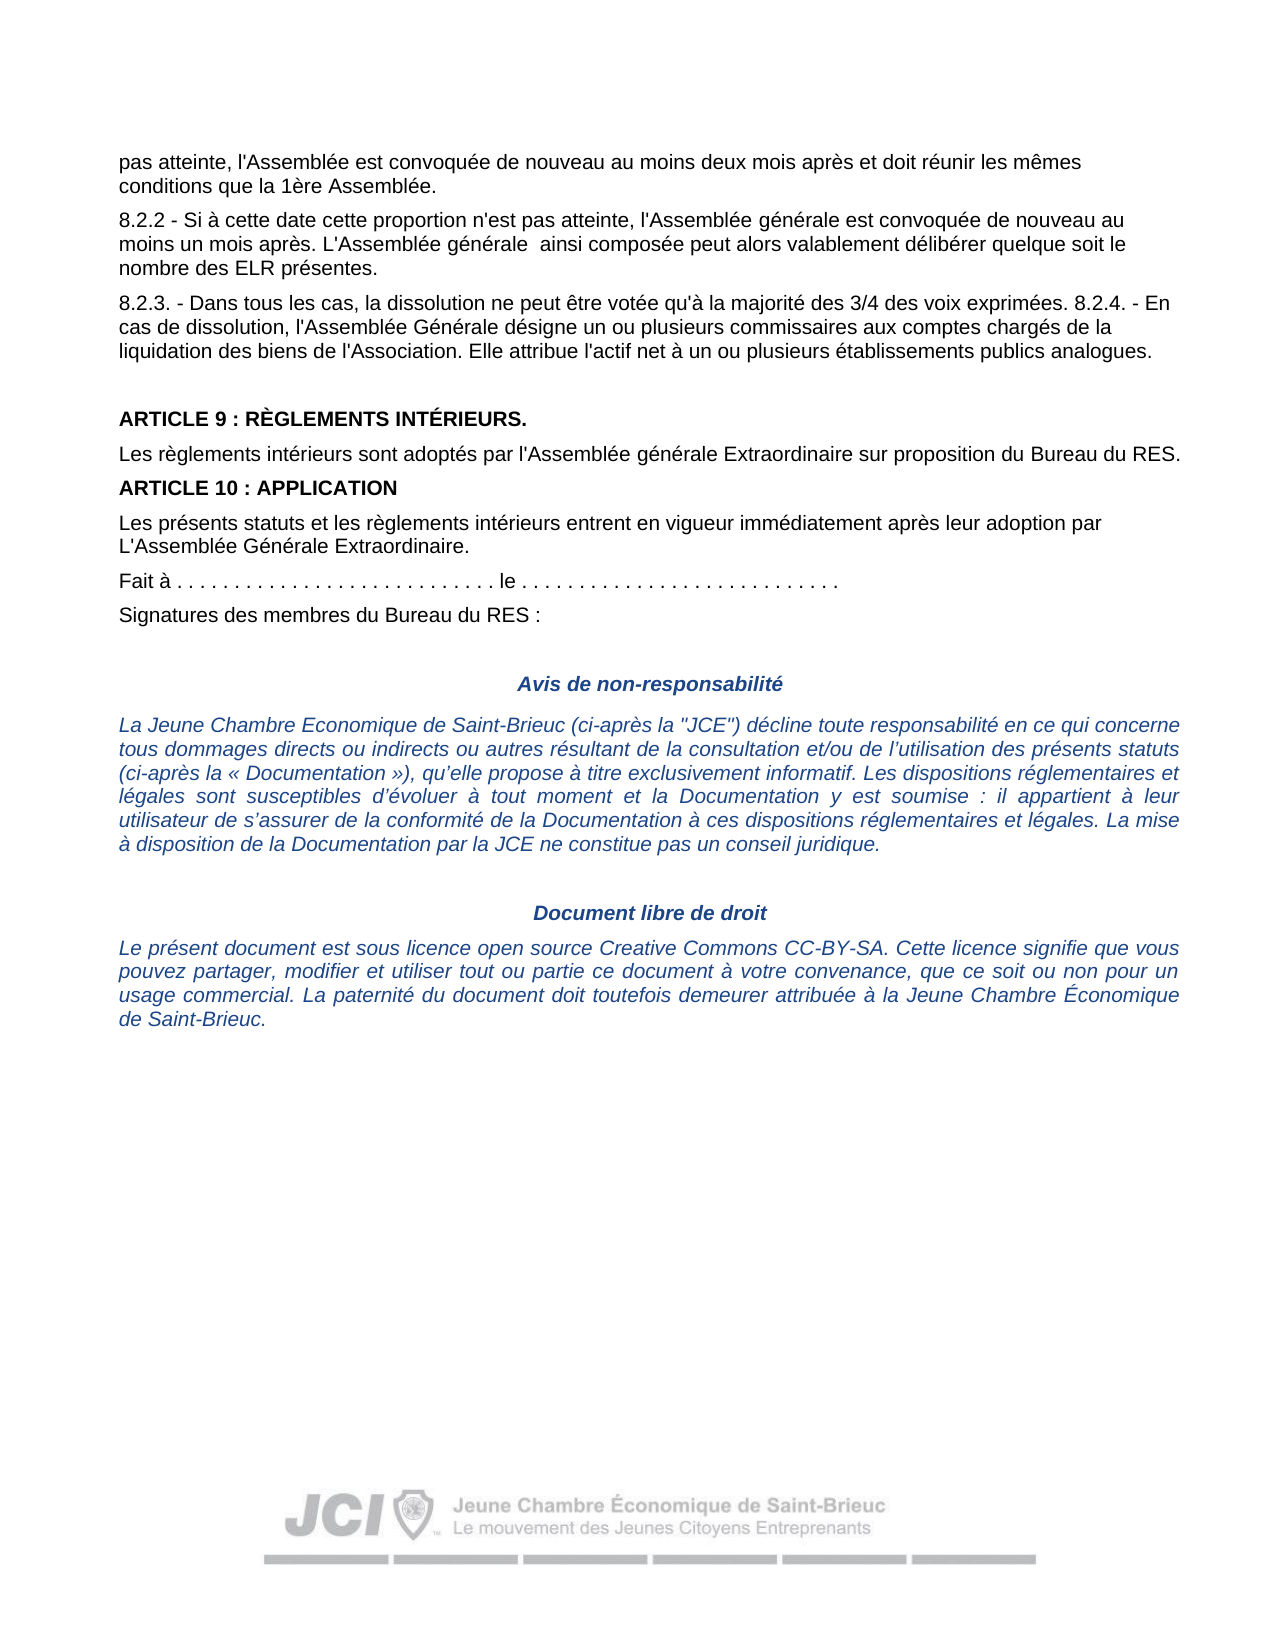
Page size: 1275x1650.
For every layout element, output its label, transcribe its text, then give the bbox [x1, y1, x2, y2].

text Avis de non-responsabilité [119, 672, 1181, 696]
text ARTICLE 9 : RÈGLEMENTS INTÉRIEURS. [119, 407, 1181, 431]
text Les présents statuts et les règlements intérieurs entrent en vigueur immédiatement après leur adoption par L'Assemblée Générale Extraordinaire. [119, 510, 1181, 558]
picture [260, 1488, 1040, 1565]
text 8.2.2 - Si à cette date cette proportion n'est pas atteinte, l'Assemblée générale est convoquée de nouveau au moins un mois après. L'Assemblée générale ainsi composée peut alors valablement délibérer quelque soit le nombre des ELR présentes. [119, 208, 1181, 280]
text Les règlements intérieurs sont adoptés par l'Assemblée générale Extraordinaire sur proposition du Bureau du RES. [119, 442, 1181, 466]
text La Jeune Chambre Economique de Saint-Brieuc (ci-après la "JCE") décline toute responsabilité en ce qui concerne tous dommages directs ou indirects ou autres résultant de la consultation et/ou de l’utilisation des présents statuts (ci-après la « Documentation »), qu’elle propose à titre exclusivement informatif. Les dispositions réglementaires et légales sont susceptibles d’évoluer à tout moment et la Documentation y est soumise : il appartient à leur utilisateur de s’assurer de la conformité de la Documentation à ces dispositions réglementaires et légales. La mise à disposition de la Documentation par la JCE ne constitue pas un conseil juridique. [119, 712, 1181, 856]
text Fait à . . . . . . . . . . . . . . . . . . . . . . . . . . . . le . . . . . . . . . . . . . . . . . . . . . . . . . . . . [119, 569, 1181, 593]
text Le présent document est sous licence open source Creative Commons CC-BY-SA. Cette licence signifie que vous pouvez partager, modifier et utiliser tout ou partie ce document à votre convenance, que ce soit ou non pour un usage commercial. La paternité du document doit toutefois demeurer attribuée à la Jeune Chambre Économique de Saint-Brieuc. [119, 935, 1181, 1031]
text Document libre de droit [119, 901, 1181, 925]
text ARTICLE 10 : APPLICATION [119, 476, 1181, 500]
text 8.2.3. - Dans tous les cas, la dissolution ne peut être votée qu'à la majorité des 3/4 des voix exprimées. 8.2.4. - En cas de dissolution, l'Assemblée Générale désigne un ou plusieurs commissaires aux comptes chargés de la liquidation des biens de l'Association. Elle attribue l'actif net à un ou plusieurs établissements publics analogues. [119, 291, 1181, 362]
text Signatures des membres du Bureau du RES : [119, 603, 1181, 627]
